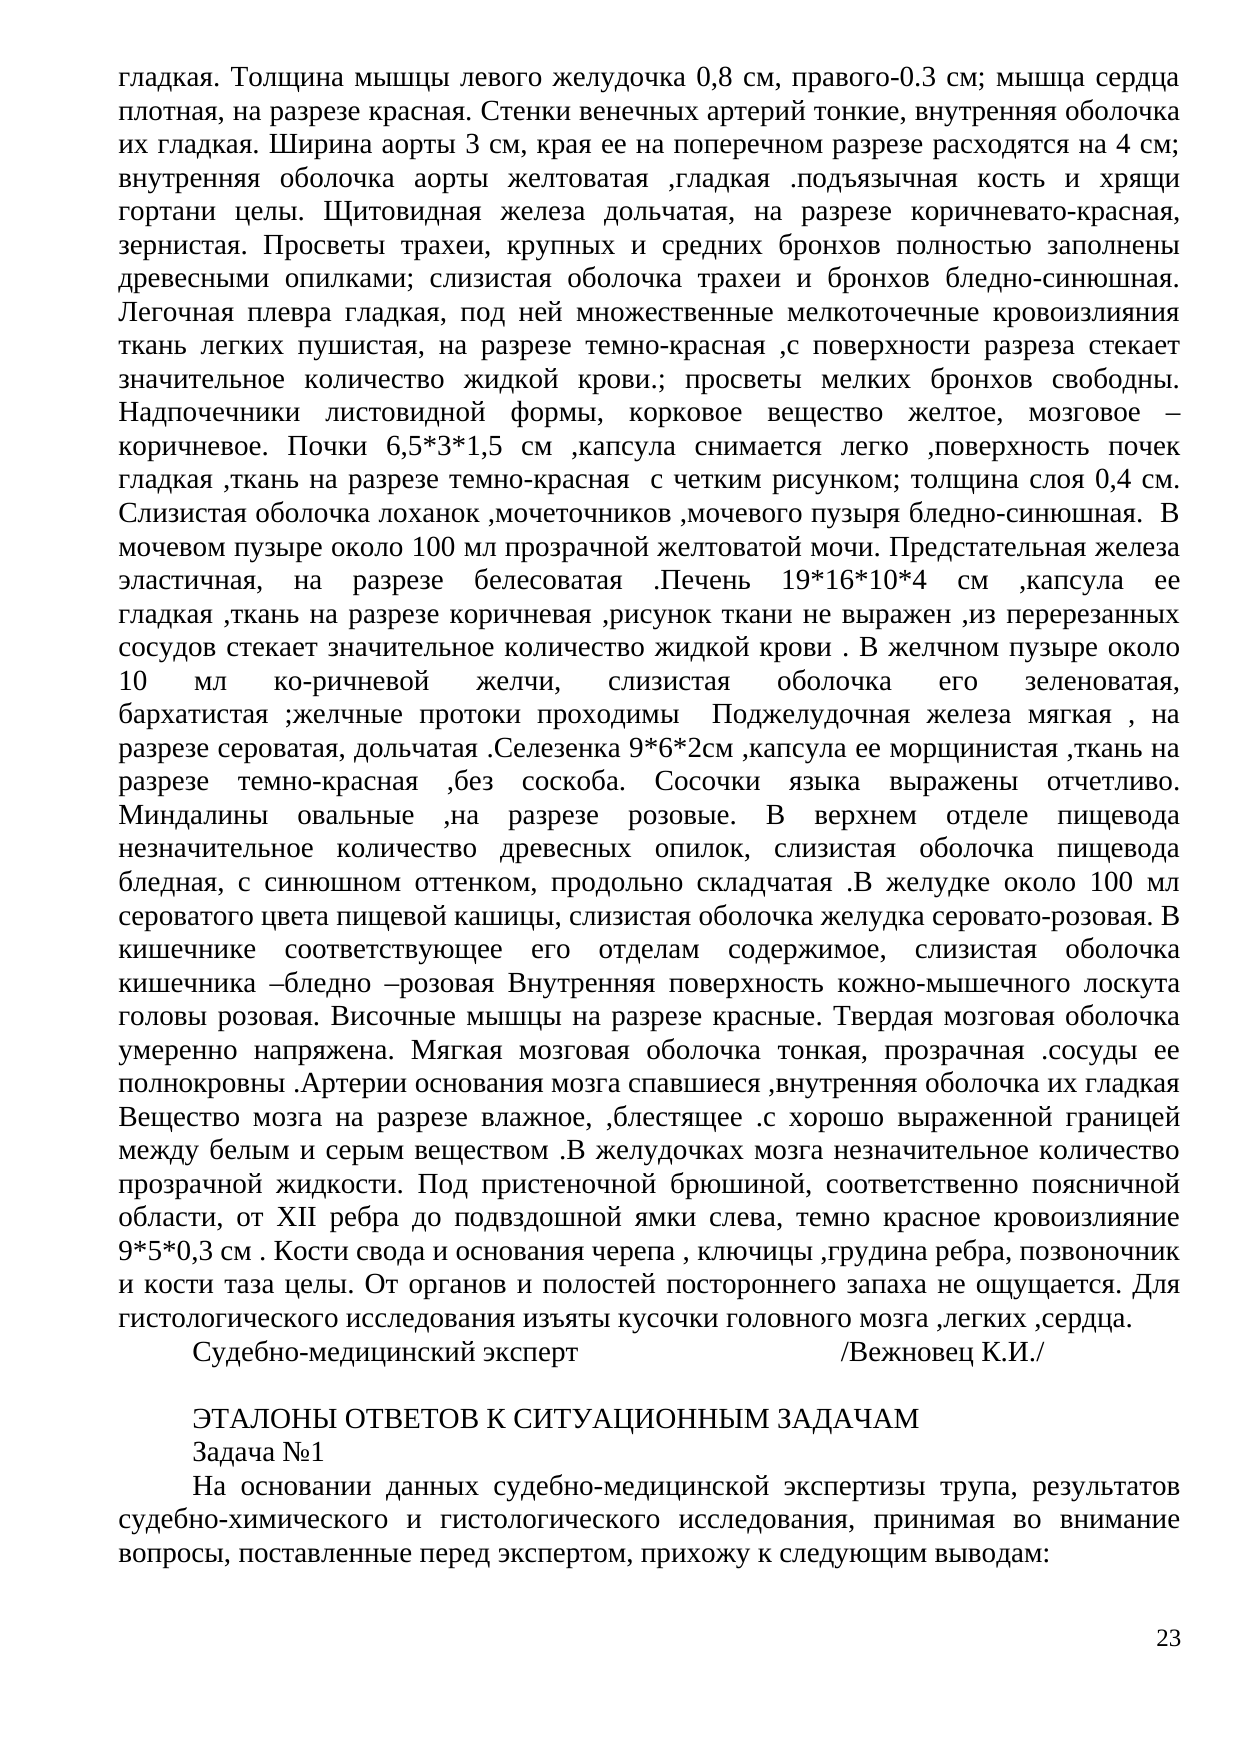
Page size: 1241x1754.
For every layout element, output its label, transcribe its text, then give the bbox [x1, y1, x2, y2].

text ЭТАЛОНЫ ОТВЕТОВ К СИТУАЦИОННЫМ ЗАДАЧАМ [118, 1401, 1181, 1434]
text Задача №1 [118, 1434, 1181, 1468]
text На основании данных судебно-медицинской экспертизы трупа, результатов судебно-химического и гистологического исследования, принимая во внимание вопросы, поставленные перед экспертом, прихожу к следующим выводам: [118, 1468, 1181, 1568]
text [118, 59, 1181, 1334]
text Судебно-медицинский эксперт /Вежновец К.И./ [118, 1334, 1181, 1367]
